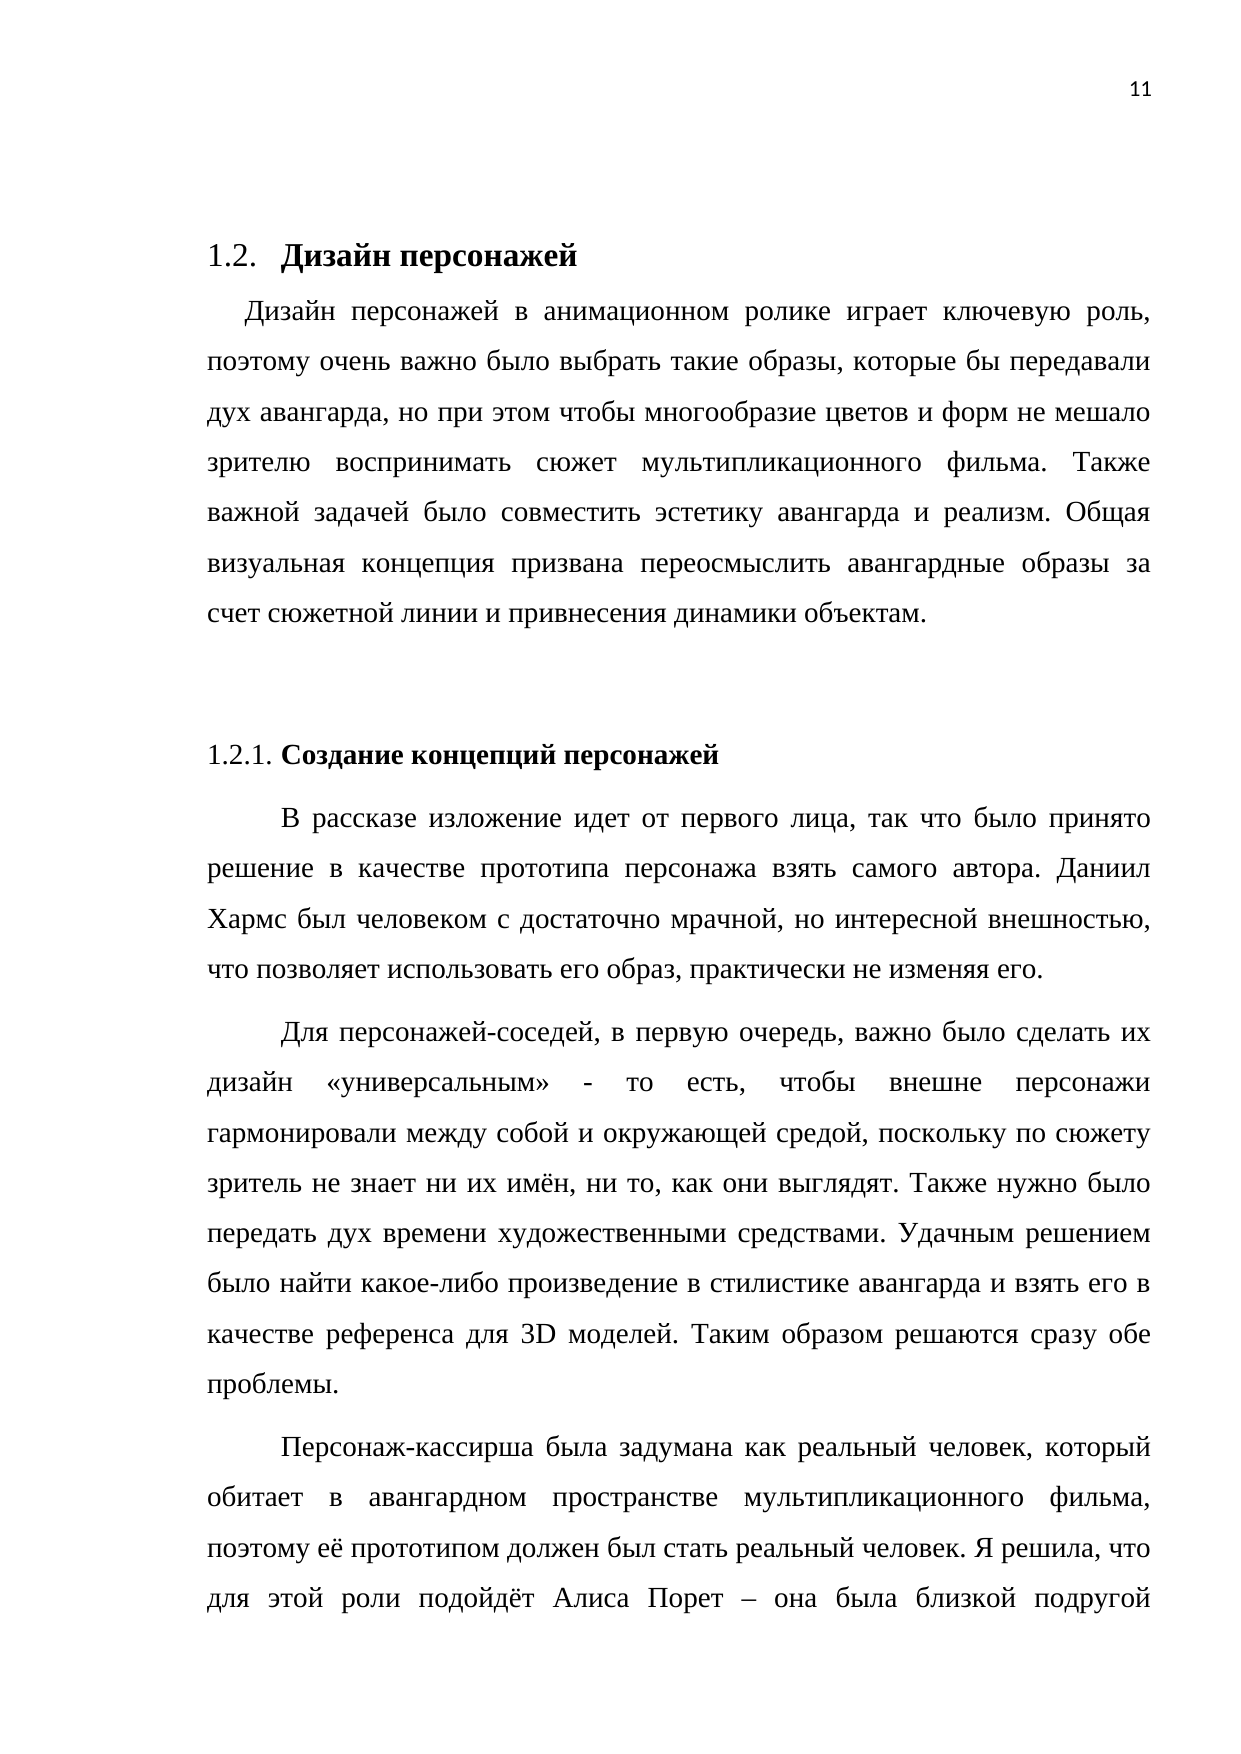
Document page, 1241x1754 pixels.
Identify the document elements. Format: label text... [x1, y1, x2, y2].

text Дизайн персонажей в анимационном ролике играет ключевую роль, поэтому очень важно было выбрать такие образы, которые бы передавали дух авангарда, но при этом чтобы многообразие цветов и форм не мешало зрителю воспринимать сюжет мультипликационного фильма. Также важной задачей было совместить эстетику авангарда и реализм. Общая визуальная концепция призвана переосмыслить авангардные образы за счет сюжетной линии и привнесения динамики объектам. [207, 293, 1152, 629]
subtitle Дизайн персонажей [207, 235, 1152, 273]
text Для персонажей-соседей, в первую очередь, важно было сделать их дизайн «универсальным» - то есть, чтобы внешне персонажи гармонировали между собой и окружающей средой, поскольку по сюжету зритель не знает ни их имён, ни то, как они выглядят. Также нужно было передать дух времени художественными средствами. Удачным решением было найти какое-либо произведение в стилистике авангарда и взять его в качестве референса для 3D моделей. Таким образом решаются сразу обе проблемы. [207, 1014, 1152, 1400]
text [207, 1429, 1152, 1613]
list Создание концепций персонажей [207, 737, 1152, 771]
text В рассказе изложение идет от первого лица, так что было принято решение в качестве прототипа персонажа взять самого автора. Даниил Хармс был человеком с достаточно мрачной, но интересной внешностью, что позволяет использовать его образ, практически не изменяя его. [207, 800, 1152, 985]
